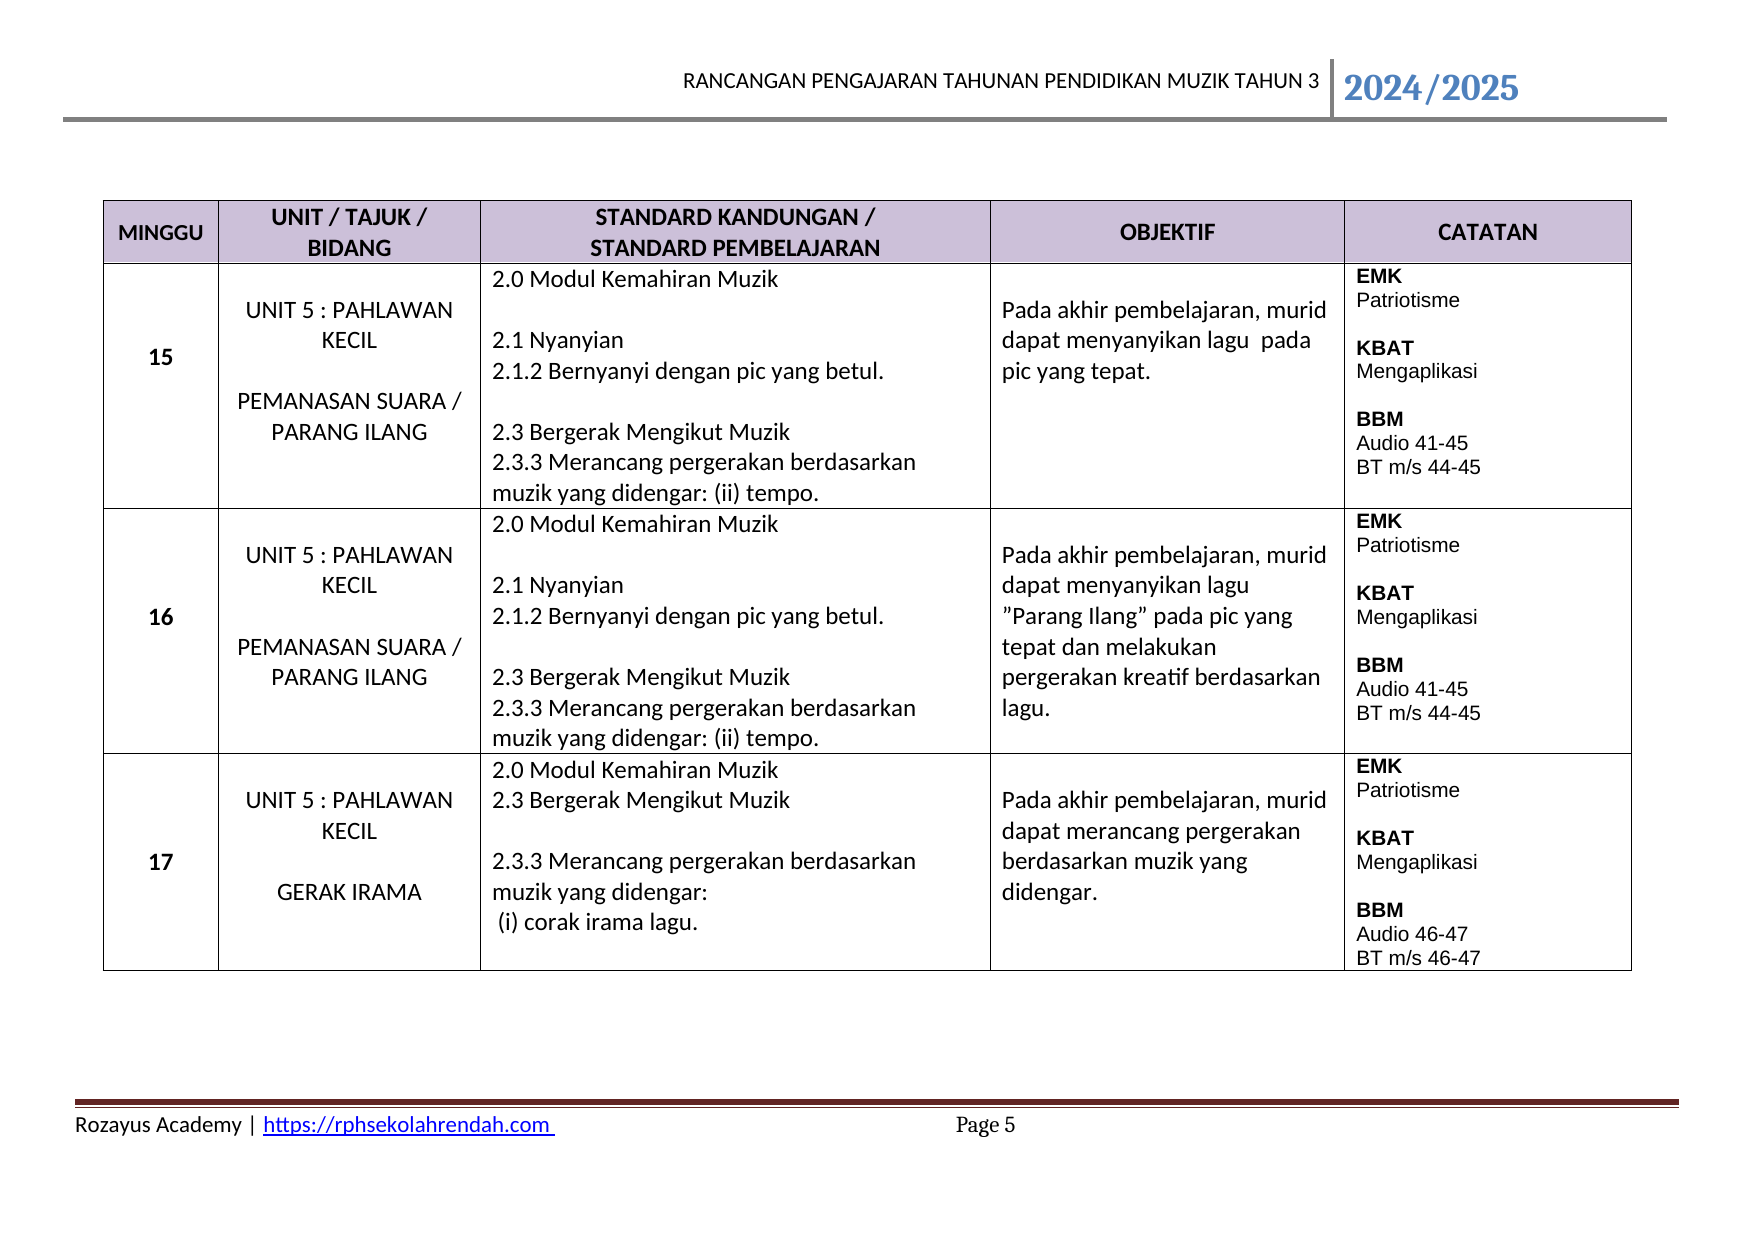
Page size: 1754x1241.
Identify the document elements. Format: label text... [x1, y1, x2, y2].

table_cell 2.0 Modul Kemahiran Muzik 2.1 Nyanyian 2.1.2 Bernyanyi dengan pic yang betul. 2.3 Bergerak Mengikut Muzik 2.3.3 Merancang pergerakan berdasarkan muzik yang didengar: (ii) tempo. [481, 509, 990, 753]
table_cell Pada akhir pembelajaran, murid dapat menyanyikan lagu pada pic yang tepat. [991, 264, 1344, 508]
table_cell 15 [104, 264, 218, 508]
table_cell EMK Patriotisme KBAT Mengaplikasi BBM Audio 41-45 BT m/s 44-45 [1345, 264, 1631, 508]
table_cell UNIT 5 : PAHLAWAN KECIL PEMANASAN SUARA / PARANG ILANG [219, 264, 480, 508]
table_cell UNIT 5 : PAHLAWAN KECIL GERAK IRAMA [219, 754, 480, 969]
table_header OBJEKTIF [991, 201, 1344, 262]
table_cell 17 [104, 754, 218, 969]
table_cell EMK Patriotisme KBAT Mengaplikasi BBM Audio 41-45 BT m/s 44-45 [1345, 509, 1631, 753]
table_cell 16 [104, 509, 218, 753]
table_header MINGGU [104, 201, 218, 262]
table_header STANDARD KANDUNGAN / STANDARD PEMBELAJARAN [481, 201, 990, 262]
table_header CATATAN [1345, 201, 1631, 262]
table_cell 2.0 Modul Kemahiran Muzik 2.1 Nyanyian 2.1.2 Bernyanyi dengan pic yang betul. 2.3 Bergerak Mengikut Muzik 2.3.3 Merancang pergerakan berdasarkan muzik yang didengar: (ii) tempo. [481, 264, 990, 508]
table_cell EMK Patriotisme KBAT Mengaplikasi BBM Audio 46-47 BT m/s 46-47 [1345, 754, 1631, 969]
table_cell Pada akhir pembelajaran, murid dapat menyanyikan lagu ”Parang Ilang” pada pic yang tepat dan melakukan pergerakan kreatif berdasarkan lagu. [991, 509, 1344, 753]
table_cell Pada akhir pembelajaran, murid dapat merancang pergerakan berdasarkan muzik yang didengar. [991, 754, 1344, 969]
table_cell UNIT 5 : PAHLAWAN KECIL PEMANASAN SUARA / PARANG ILANG [219, 509, 480, 753]
table_header UNIT / TAJUK / BIDANG [219, 201, 480, 262]
table_cell 2.0 Modul Kemahiran Muzik 2.3 Bergerak Mengikut Muzik 2.3.3 Merancang pergerakan berdasarkan muzik yang didengar: (i) corak irama lagu. [481, 754, 990, 969]
